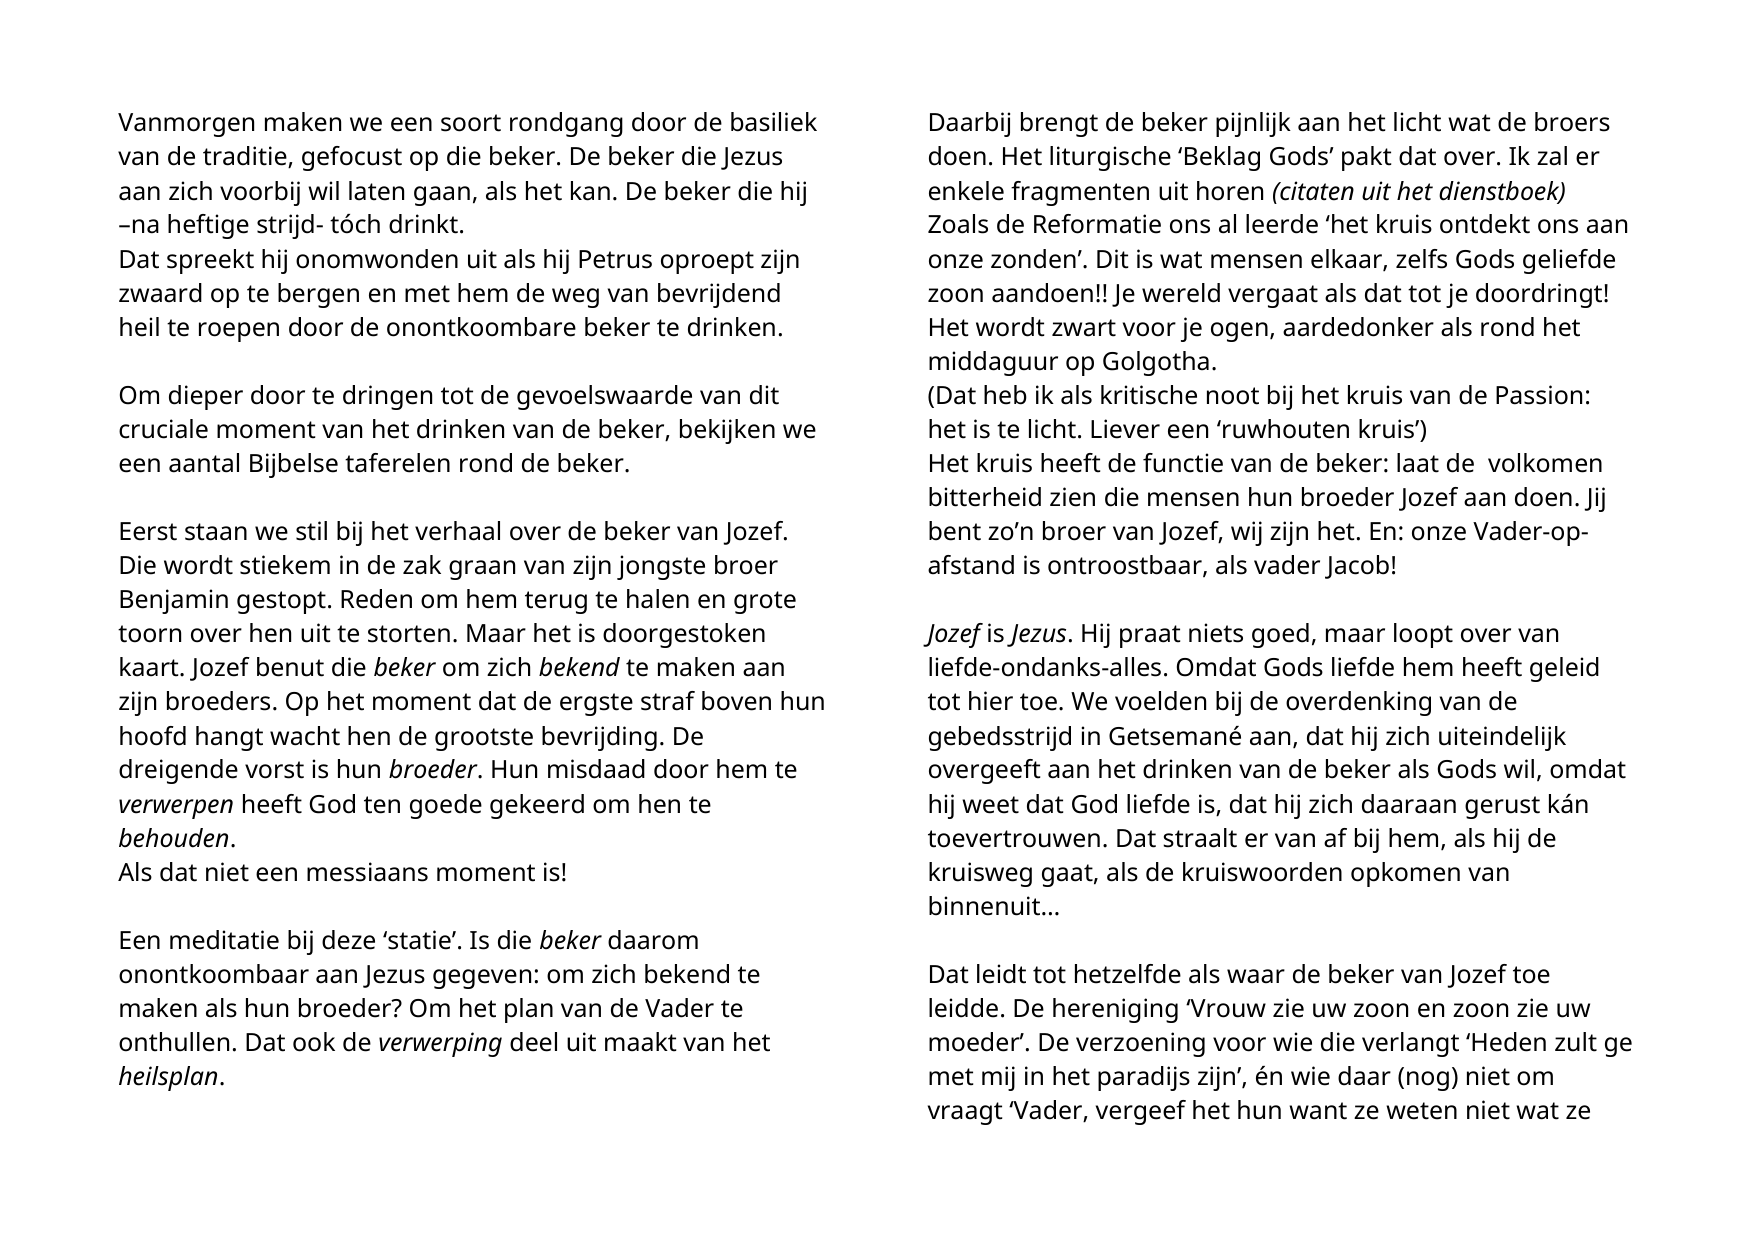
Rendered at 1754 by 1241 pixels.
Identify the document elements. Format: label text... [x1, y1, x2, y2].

text Als dat niet een messiaans moment is! [118, 854, 827, 888]
text Een meditatie bij deze ‘statie’. Is die beker daarom onontkoombaar aan Jezus gegeven: om zich bekend te maken als hun broeder? Om het plan van de Vader te onthullen. Dat ook de verwerping deel uit maakt van het heilsplan. [118, 922, 827, 1093]
text Om dieper door te dringen tot de gevoelswaarde van dit cruciale moment van het drinken van de beker, bekijken we een aantal Bijbelse taferelen rond de beker. [118, 377, 827, 480]
text Daarbij brengt de beker pijnlijk aan het licht wat de broers doen. Het liturgische ‘Beklag Gods’ pakt dat over. Ik zal er enkele fragmenten uit horen (citaten uit het dienstboek) [927, 105, 1636, 207]
text Het kruis heeft de functie van de beker: laat de volkomen bitterheid zien die mensen hun broeder Jozef aan doen. Jij bent zo’n broer van Jozef, wij zijn het. En: onze Vader-op- afstand is ontroostbaar, als vader Jacob! [927, 446, 1636, 582]
text Jozef is Jezus. Hij praat niets goed, maar loopt over van liefde-ondanks-alles. Omdat Gods liefde hem heeft geleid tot hier toe. We voelden bij de overdenking van de gebedsstrijd in Getsemané aan, dat hij zich uiteindelijk overgeeft aan het drinken van de beker als Gods wil, omdat hij weet dat God liefde is, dat hij zich daaraan gerust kán toevertrouwen. Dat straalt er van af bij hem, als hij de kruisweg gaat, als de kruiswoorden opkomen van binnenuit… [927, 616, 1636, 922]
text Eerst staan we stil bij het verhaal over de beker van Jozef. Die wordt stiekem in de zak graan van zijn jongste broer Benjamin gestopt. Reden om hem terug te halen en grote toorn over hen uit te storten. Maar het is doorgestoken kaart. Jozef benut die beker om zich bekend te maken aan zijn broeders. Op het moment dat de ergste straf boven hun hoofd hangt wacht hen de grootste bevrijding. De dreigende vorst is hun broeder. Hun misdaad door hem te verwerpen heeft God ten goede gekeerd om hen te behouden. [118, 514, 827, 854]
text Zoals de Reformatie ons al leerde ‘het kruis ontdekt ons aan onze zonden’. Dit is wat mensen elkaar, zelfs Gods geliefde zoon aandoen!! Je wereld vergaat als dat tot je doordringt! Het wordt zwart voor je ogen, aardedonker als rond het middaguur op Golgotha. [927, 207, 1636, 377]
text (Dat heb ik als kritische noot bij het kruis van de Passion: het is te licht. Liever een ‘ruwhouten kruis’) [927, 377, 1636, 446]
text Dat spreekt hij onomwonden uit als hij Petrus oproept zijn zwaard op te bergen en met hem de weg van bevrijdend heil te roepen door de onontkoombare beker te drinken. [118, 241, 827, 343]
text Vanmorgen maken we een soort rondgang door de basiliek van de traditie, gefocust op die beker. De beker die Jezus aan zich voorbij wil laten gaan, als het kan. De beker die hij –na heftige strijd- tóch drinkt. [118, 105, 827, 241]
